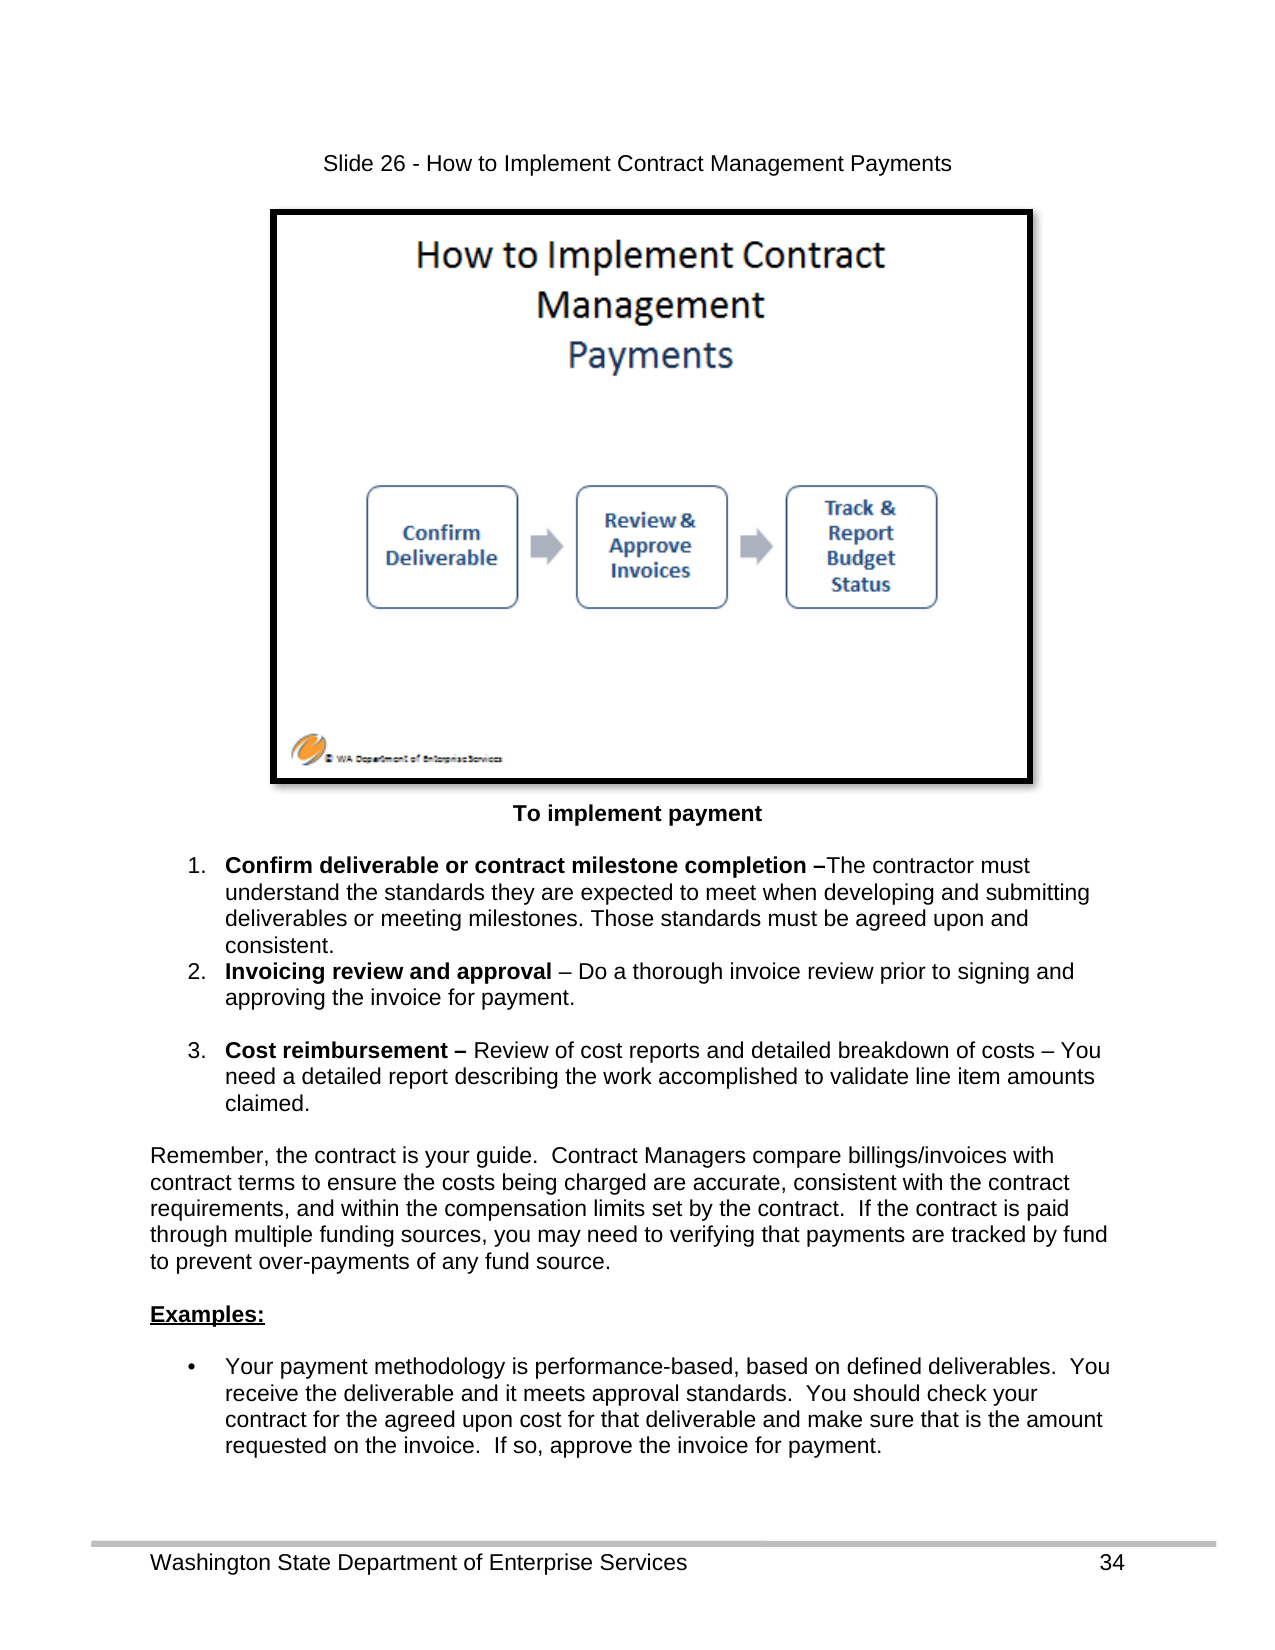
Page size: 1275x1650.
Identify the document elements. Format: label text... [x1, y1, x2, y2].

text Remember, the contract is your guide. Contract Managers compare billings/invoices with contract terms to ensure the costs being charged are accurate, consistent with the contract requirements, and within the compensation limits set by the contract. If the contract is paid through multiple funding sources, you may need to verifying that payments are tracked by fund to prevent over-payments of any fund source. [150, 1142, 1125, 1274]
list Cost reimbursement – Review of cost reports and detailed breakdown of costs – You need a detailed report describing the work accomplished to validate line item amounts claimed. [187, 1037, 1125, 1116]
text To implement payment [150, 800, 1125, 826]
text Slide 26 - How to Implement Contract Management Payments [150, 150, 1125, 176]
picture [277, 215, 1027, 778]
text Examples: [150, 1301, 1125, 1327]
list Confirm deliverable or contract milestone completion –The contractor must understand the standards they are expected to meet when developing and submitting deliverables or meeting milestones. Those standards must be agreed upon and consistent. [187, 852, 1125, 958]
list Your payment methodology is performance-based, based on defined deliverables. You receive the deliverable and it meets approval standards. You should check your contract for the agreed upon cost for that deliverable and make sure that is the amount requested on the invoice. If so, approve the invoice for payment. [187, 1353, 1125, 1459]
list Invoicing review and approval – Do a thorough invoice review prior to signing and approving the invoice for payment. [187, 958, 1125, 1011]
